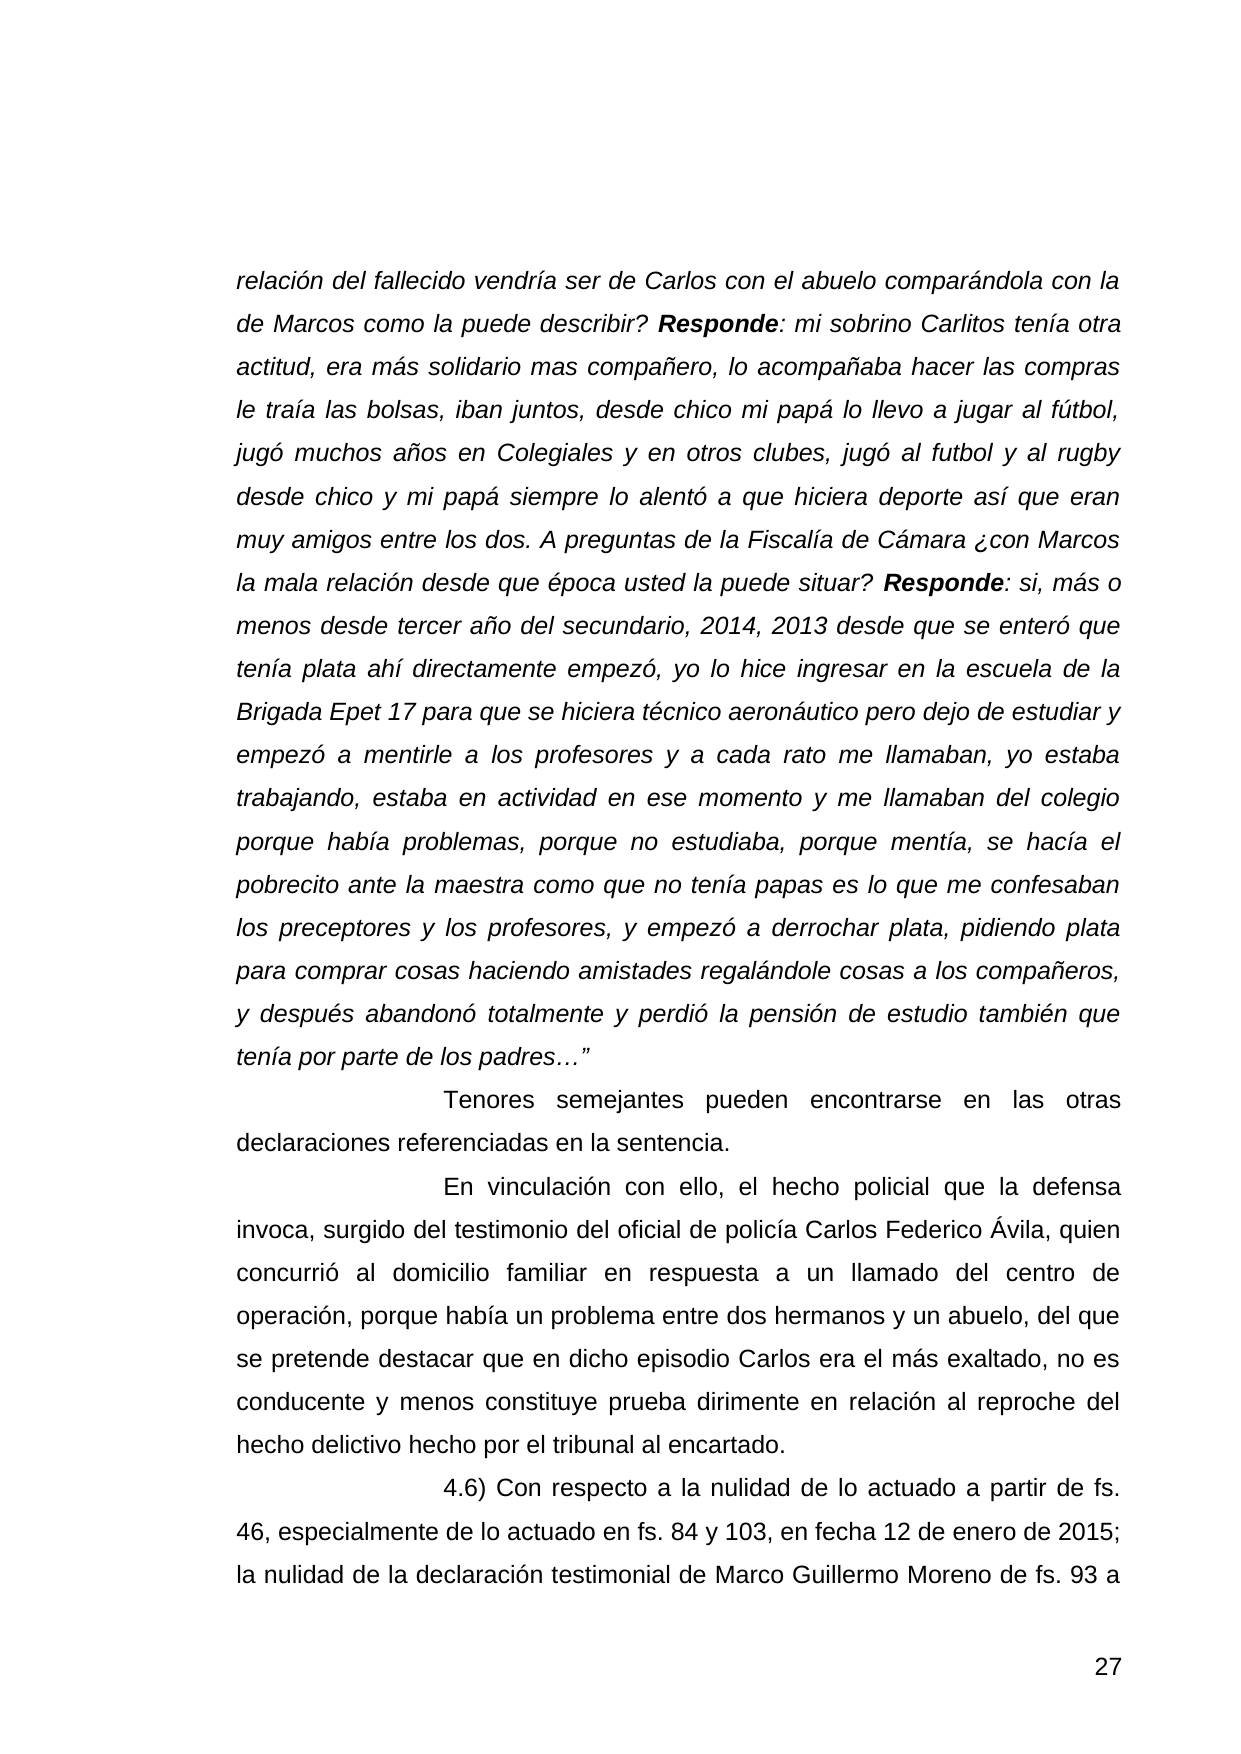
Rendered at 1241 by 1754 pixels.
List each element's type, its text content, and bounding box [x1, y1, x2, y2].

text Tenores semejantes pueden encontrarse en las otras declaraciones referenciadas en la sentencia. [236, 1085, 1122, 1157]
text En vinculación con ello, el hecho policial que la defensa invoca, surgido del testimonio del oficial de policía Carlos Federico Ávila, quien concurrió al domicilio familiar en respuesta a un llamado del centro de operación, porque había un problema entre dos hermanos y un abuelo, del que se pretende destacar que en dicho episodio Carlos era el más exaltado, no es conducente y menos constituye prueba dirimente en relación al reproche del hecho delictivo hecho por el tribunal al encartado. [236, 1171, 1122, 1459]
